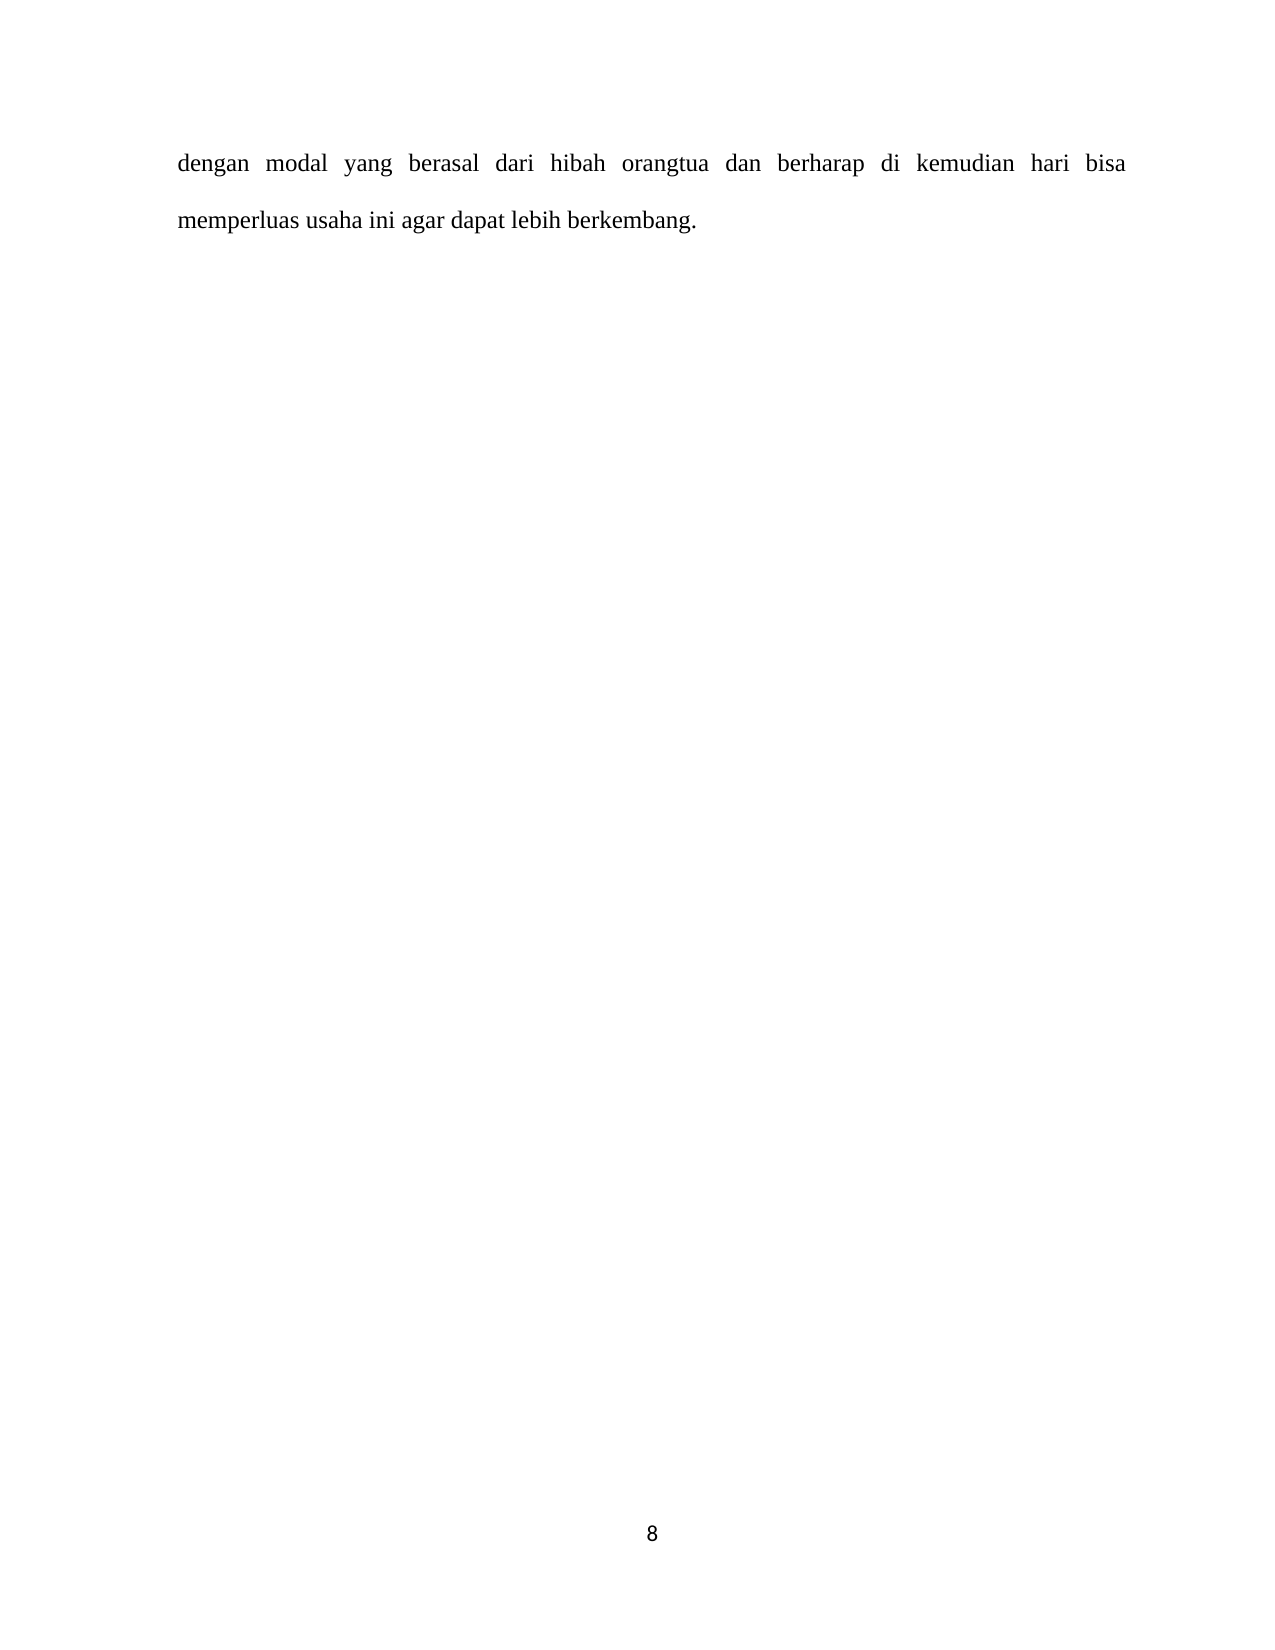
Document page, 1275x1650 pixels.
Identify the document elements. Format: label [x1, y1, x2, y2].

text [177, 148, 1127, 234]
